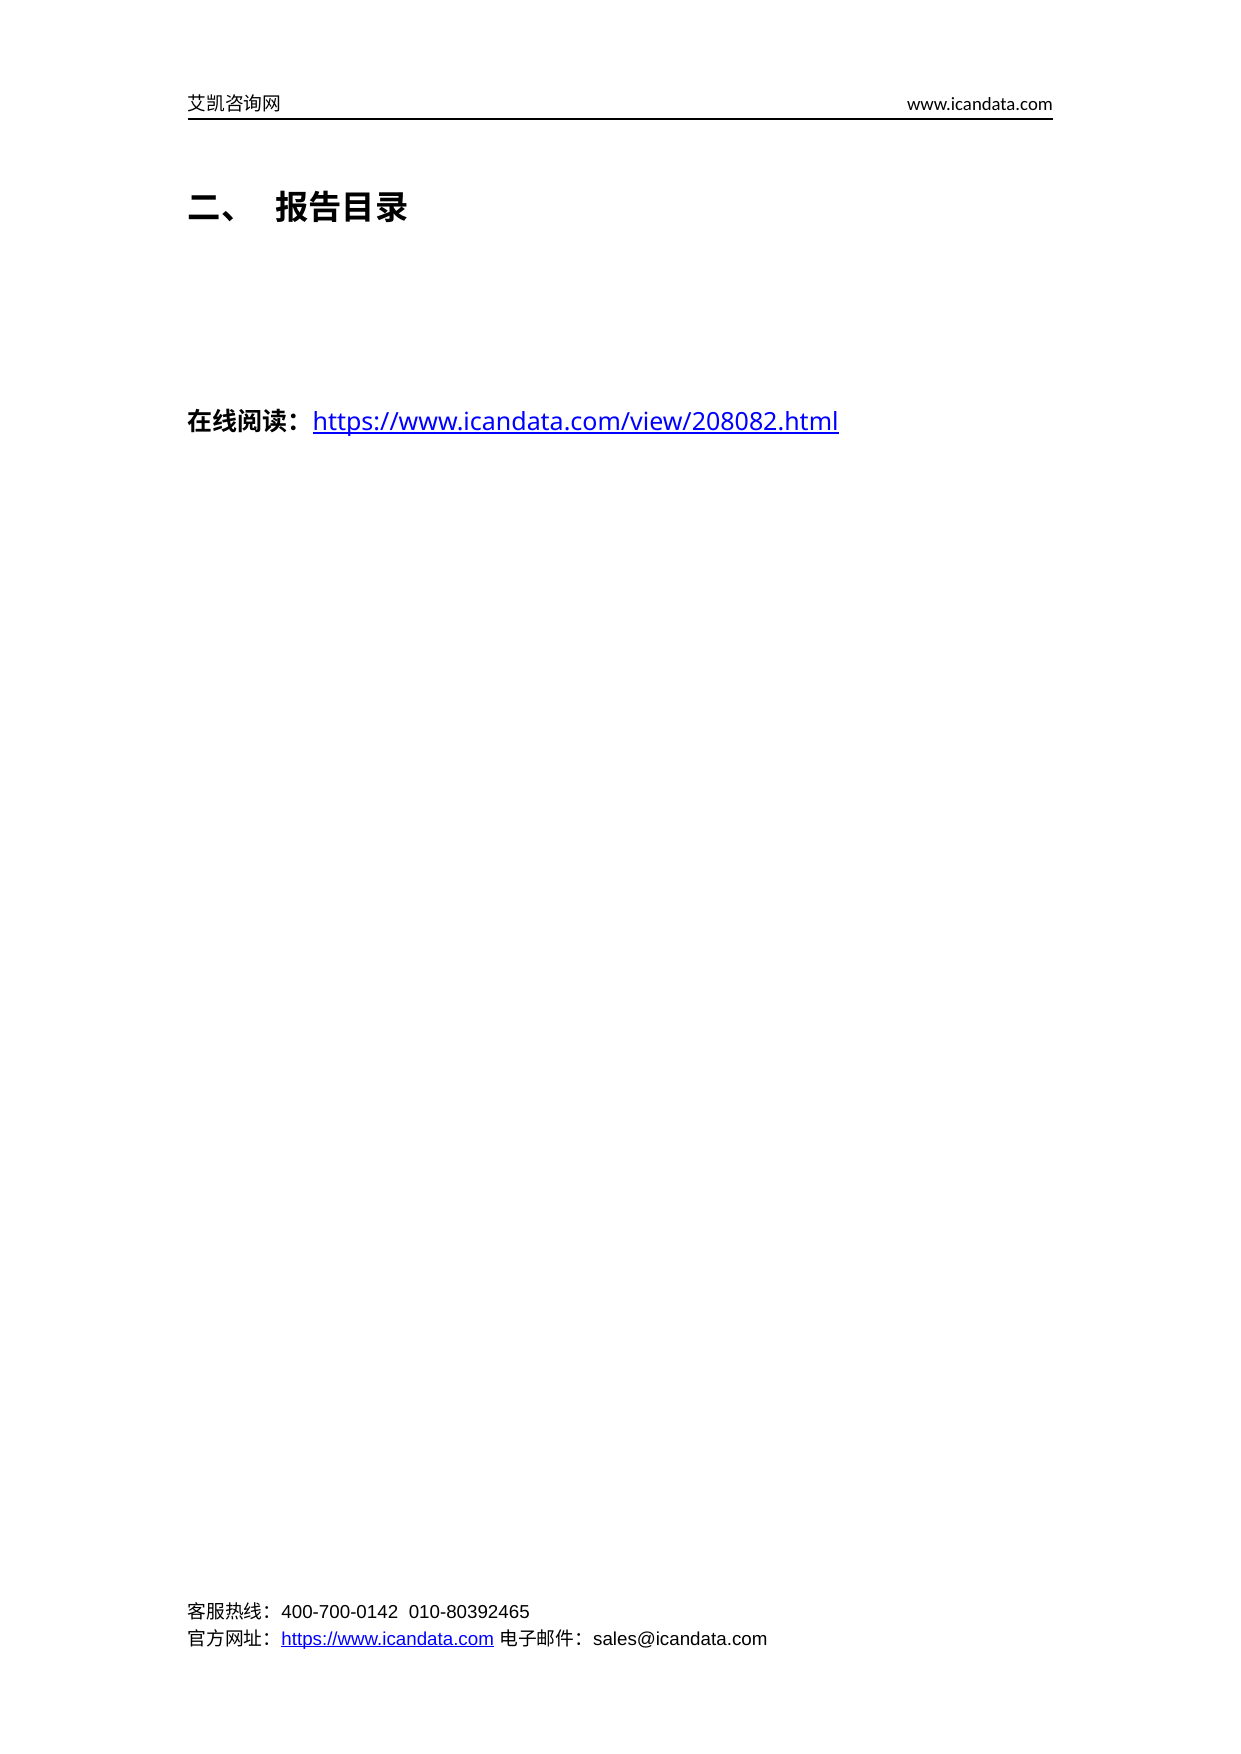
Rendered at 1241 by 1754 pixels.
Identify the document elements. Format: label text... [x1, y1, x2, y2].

subtitle 报告目录 [187, 172, 1053, 237]
text 在线阅读：https://www.icandata.com/view/208082.html [187, 387, 1053, 452]
